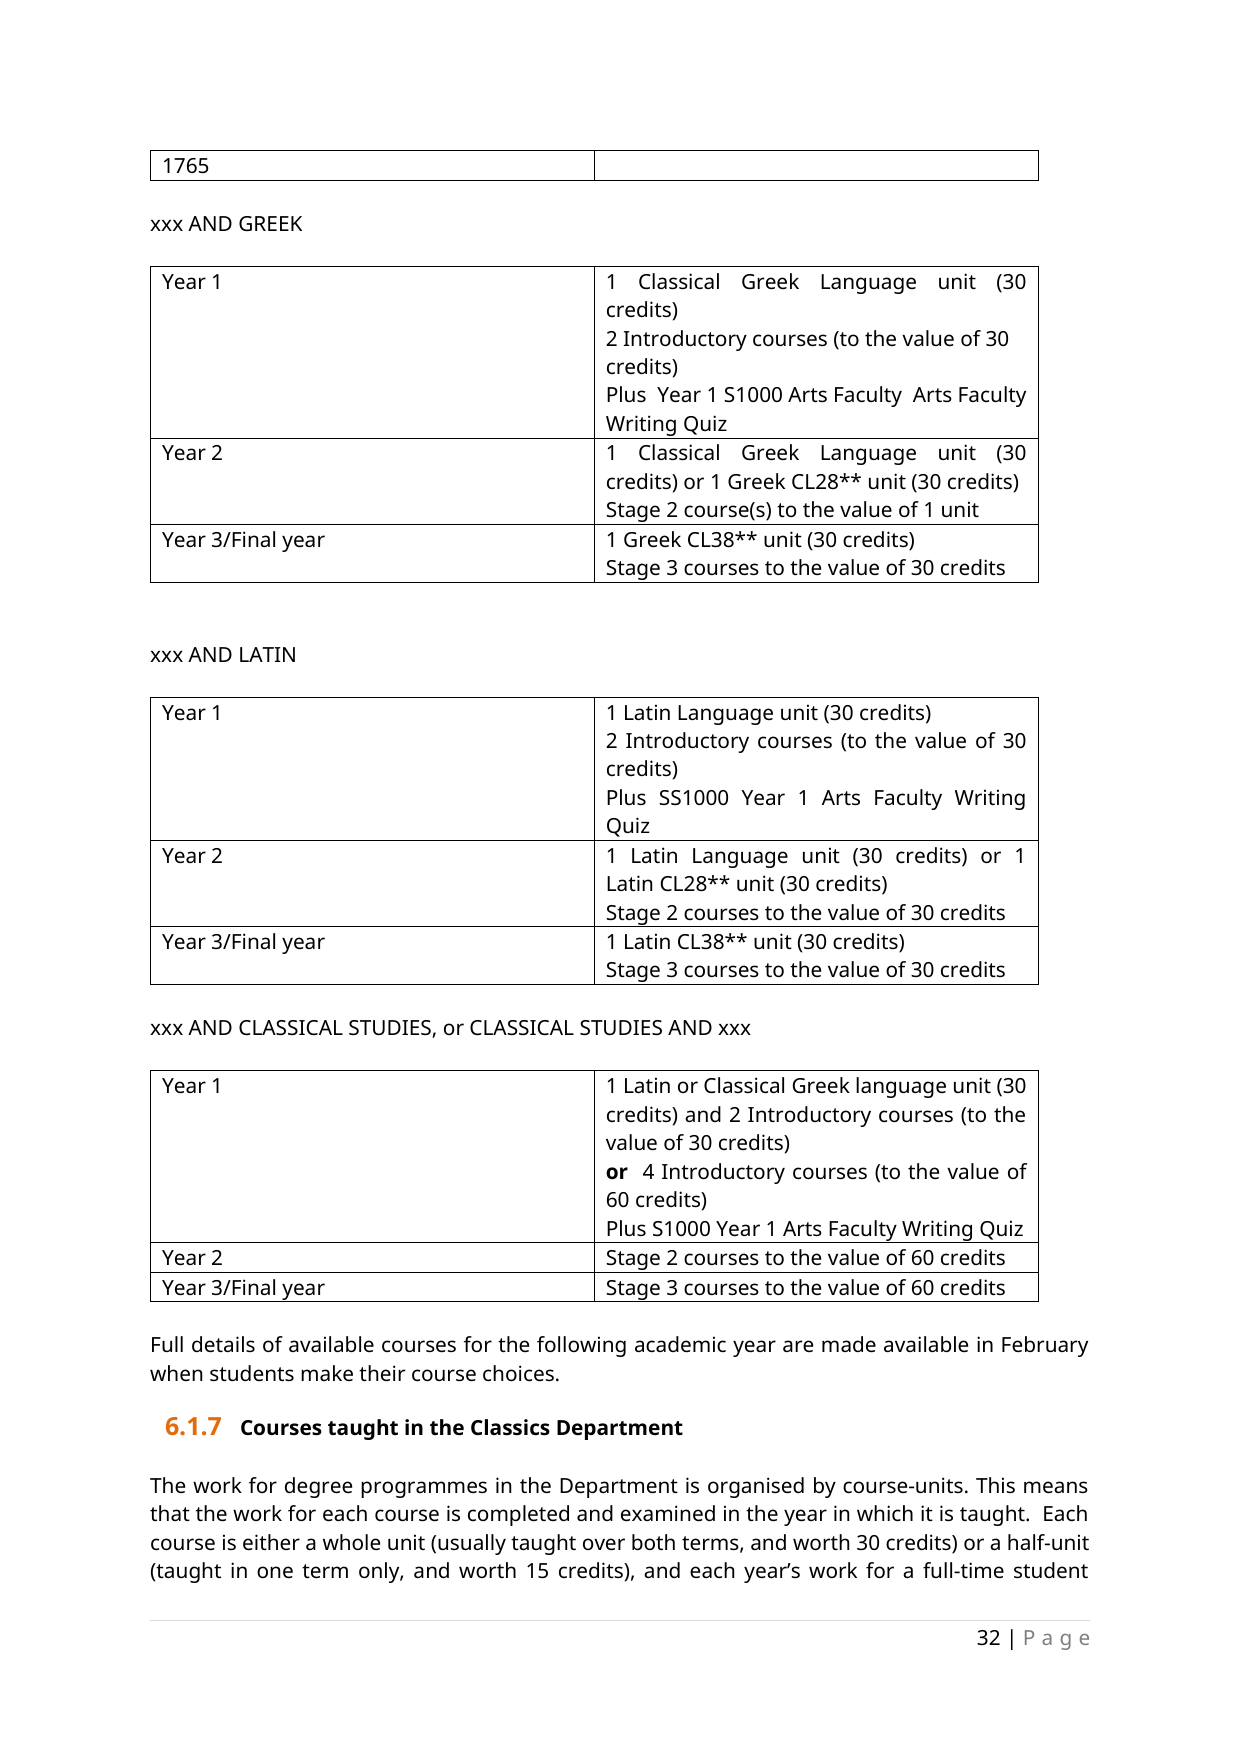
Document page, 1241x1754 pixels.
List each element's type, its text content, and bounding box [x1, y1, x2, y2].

table_header Year 1 [151, 267, 594, 437]
table_cell Year 2 [151, 439, 594, 524]
table_header Year 1 [151, 1071, 594, 1242]
table_cell 1 Greek CL38** unit (30 credits) Stage 3 courses to the value of 30 credits [595, 525, 1038, 582]
table_cell 1 Latin CL38** unit (30 credits) Stage 3 courses to the value of 30 credits [595, 927, 1038, 984]
table_header 1 Latin or Classical Greek language unit (30 credits) and 2 Introductory courses (to the value of 30 credits) or 4 Introductory courses (to the value of 60 credits) Plus S1000 Year 1 Arts Faculty Writing Quiz [595, 1071, 1038, 1242]
table_cell 1 Classical Greek Language unit (30 credits) or 1 Greek CL28** unit (30 credits) Stage 2 course(s) to the value of 1 unit [595, 439, 1038, 524]
table_cell Year 3/Final year [151, 525, 594, 582]
table_cell Year 2 [151, 1243, 594, 1272]
table_cell Year 2 [151, 841, 594, 926]
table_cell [151, 151, 594, 179]
text xxx AND CLASSICAL STUDIES, or CLASSICAL STUDIES AND xxx [150, 1013, 1090, 1042]
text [150, 1471, 1090, 1584]
table_cell 1 Latin Language unit (30 credits) or 1 Latin CL28** unit (30 credits) Stage 2 courses to the value of 30 credits [595, 841, 1038, 926]
table_cell Year 3/Final year [151, 1273, 594, 1301]
table_cell Stage 3 courses to the value of 60 credits [595, 1273, 1038, 1301]
text Full details of available courses for the following academic year are made available in February when students make their course choices. [150, 1331, 1090, 1387]
table_header Year 1 [151, 698, 594, 840]
list Courses taught in the Classics Department [165, 1408, 1090, 1442]
text xxx AND LATIN [150, 640, 1090, 668]
table_cell Year 3/Final year [151, 927, 594, 984]
table_header 1 Classical Greek Language unit (30 credits) 2 Introductory courses (to the value of 30 credits) Plus Year 1 S1000 Arts Faculty Arts Faculty Writing Quiz [595, 267, 1038, 437]
table_cell Stage 2 courses to the value of 60 credits [595, 1243, 1038, 1272]
text xxx AND GREEK [150, 209, 1090, 237]
table_header 1 Latin Language unit (30 credits) 2 Introductory courses (to the value of 30 credits) Plus SS1000 Year 1 Arts Faculty Writing Quiz [595, 698, 1038, 840]
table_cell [595, 151, 1038, 179]
